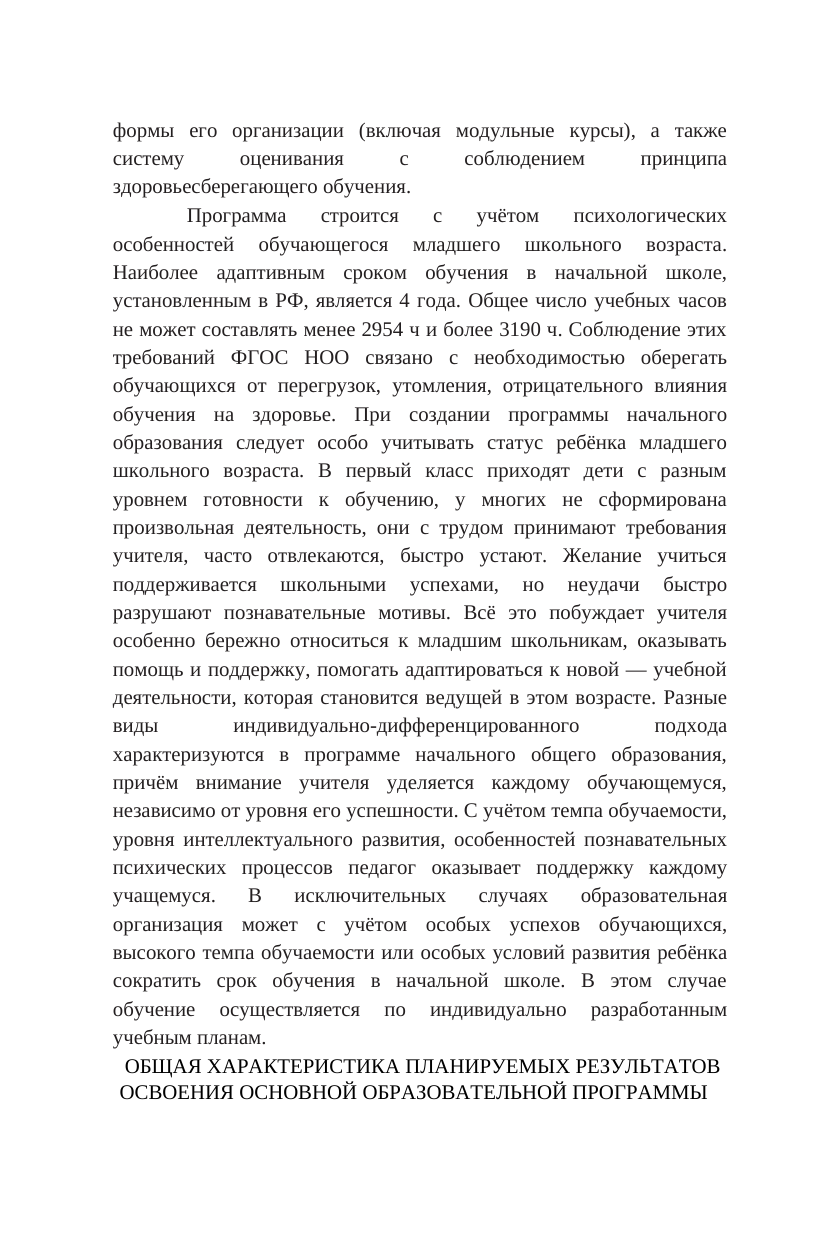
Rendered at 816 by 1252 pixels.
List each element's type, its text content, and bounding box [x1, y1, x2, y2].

text ОБЩАЯ ХАРАКТЕРИСТИКА ПЛАНИРУЕМЫХ РЕЗУЛЬТАТОВ [119, 1054, 744, 1078]
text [113, 118, 727, 198]
text ОСВОЕНИЯ ОСНОВНОЙ ОБРАЗОВАТЕЛЬНОЙ ПРОГРАММЫ [119, 1079, 744, 1104]
text Программа строится с учётом психологических особенностей обучающегося младшего школьного возраста. Наиболее адаптивным сроком обучения в начальной школе, установленным в РФ, является 4 года. Общее число учебных часов не может составлять менее 2954 ч и более 3190 ч. Соблюдение этих требований ФГОС НОО связано с необходимостью оберегать обучающихся от перегрузок, утомления, отрицательного влияния обучения на здоровье. При создании программы начального образования следует особо учитывать статус ребёнка младшего школьного возраста. В первый класс приходят дети с разным уровнем готовности к обучению, у многих не сформирована произвольная деятельность, они с трудом принимают требования учителя, часто отвлекаются, быстро устают. Желание учиться поддерживается школьными успехами, но неудачи быстро разрушают познавательные мотивы. Всё это побуждает учителя особенно бережно относиться к младшим школьникам, оказывать помощь и поддержку, помогать адаптироваться к новой — учебной деятельности, которая становится ведущей в этом возрасте. Разные виды индивидуально-дифференцированного подхода характеризуются в программе начального общего образования, причём внимание учителя уделяется каждому обучающемуся, независимо от уровня его успешности. С учётом темпа обучаемости, уровня интеллектуального развития, особенностей познавательных психических процессов педагог оказывает поддержку каждому учащемуся. В исключительных случаях образовательная организация может с учётом особых успехов обучающихся, высокого темпа обучаемости или особых условий развития ребёнка сократить срок обучения в начальной школе. В этом случае обучение осуществляется по индивидуально разработанным учебным планам. [113, 203, 727, 1049]
